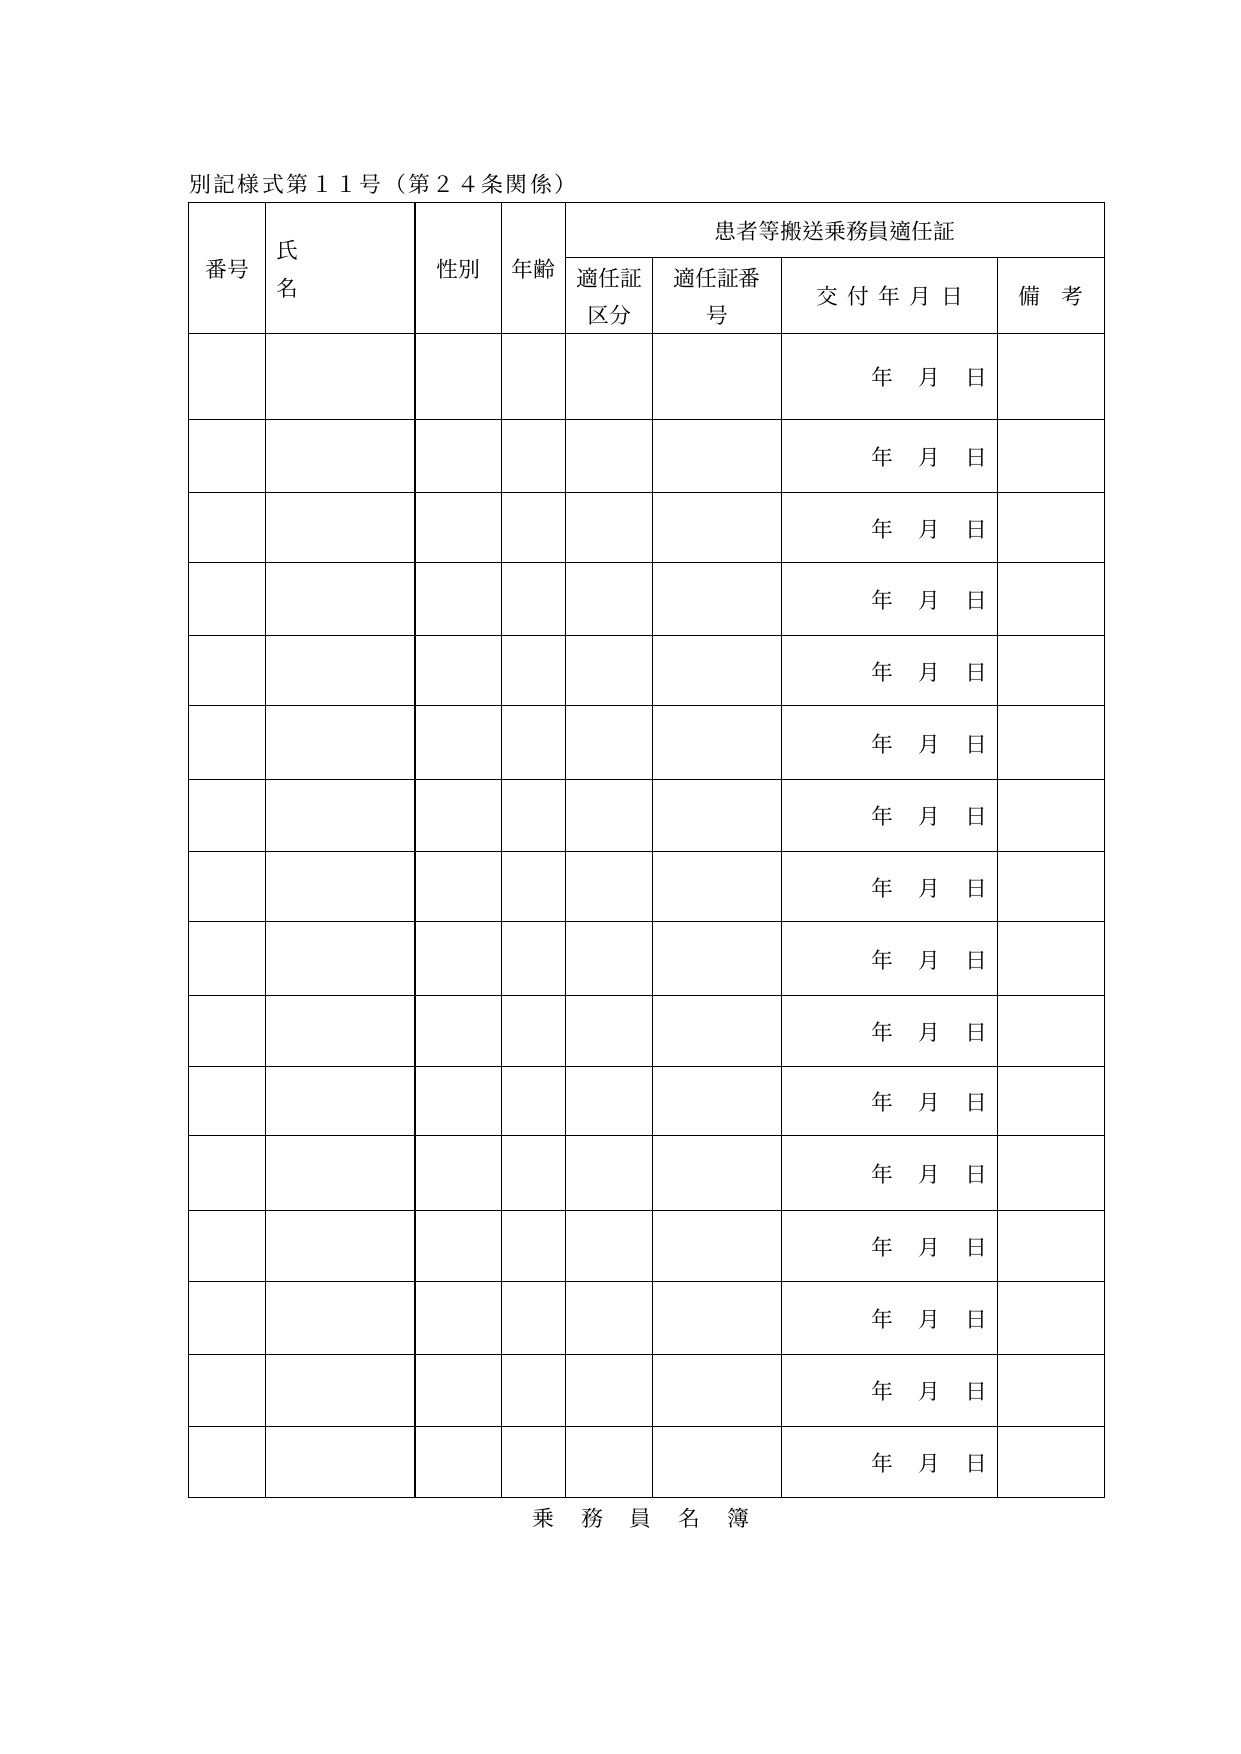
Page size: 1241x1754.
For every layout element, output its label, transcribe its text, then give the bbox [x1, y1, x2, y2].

table_cell [566, 563, 652, 635]
table_cell [502, 852, 565, 921]
table_cell [653, 420, 781, 492]
table_cell [189, 780, 265, 851]
table_cell [998, 636, 1104, 705]
table_cell [189, 1282, 265, 1354]
table_cell [502, 996, 565, 1066]
table_cell [189, 852, 265, 921]
table_cell 年 月 日 [782, 922, 997, 995]
table_cell [653, 922, 781, 995]
table_cell [502, 922, 565, 995]
table_cell 適任証区分 [566, 258, 652, 333]
table_cell [653, 1067, 781, 1134]
table_cell 年 月 日 [782, 852, 997, 921]
table_cell [416, 1355, 501, 1426]
table_cell [416, 1282, 501, 1354]
table_header 番号 [189, 203, 265, 333]
table_cell [653, 636, 781, 705]
table_cell [189, 1211, 265, 1281]
table_cell [502, 636, 565, 705]
table_cell [566, 922, 652, 995]
table_cell [998, 706, 1104, 779]
table_cell 備 考 [998, 258, 1104, 333]
table_cell [416, 1211, 501, 1281]
table_cell 年 月 日 [782, 780, 997, 851]
table_cell [266, 1136, 414, 1210]
table_cell [566, 493, 652, 562]
table_cell [653, 1355, 781, 1426]
table_cell [998, 780, 1104, 851]
table_cell [566, 1355, 652, 1426]
table_cell [998, 1211, 1104, 1281]
table_cell [189, 1355, 265, 1426]
table_cell [998, 922, 1104, 995]
table_cell [266, 1355, 414, 1426]
table_cell [189, 636, 265, 705]
table_cell [566, 1427, 652, 1497]
table_cell 年 月 日 [782, 1427, 997, 1497]
table_header 年齢 [502, 203, 565, 333]
table_header 氏 名 [266, 203, 414, 333]
table_cell 年 月 日 [782, 1136, 997, 1210]
table_cell [653, 1136, 781, 1210]
table_cell [266, 922, 414, 995]
table_cell 年 月 日 [782, 1282, 997, 1354]
table_cell [189, 996, 265, 1066]
table_cell [998, 1136, 1104, 1210]
table_cell [416, 780, 501, 851]
table_cell [189, 922, 265, 995]
table_cell 適任証番号 [653, 258, 781, 333]
table_cell [653, 996, 781, 1066]
table_cell [416, 1136, 501, 1210]
table_cell [416, 922, 501, 995]
table_cell [189, 1067, 265, 1134]
table_cell 年 月 日 [782, 563, 997, 635]
table_cell [266, 636, 414, 705]
table_cell [266, 420, 414, 492]
table_cell [566, 1211, 652, 1281]
table_cell [502, 1067, 565, 1134]
table_cell [416, 334, 501, 419]
table_cell [502, 1211, 565, 1281]
table_cell [416, 1427, 501, 1497]
table_cell [653, 1427, 781, 1497]
table_cell [653, 706, 781, 779]
table_cell [416, 706, 501, 779]
table_cell [998, 493, 1104, 562]
table_cell [998, 1355, 1104, 1426]
table_cell [416, 636, 501, 705]
table_cell [416, 996, 501, 1066]
table_cell [502, 706, 565, 779]
table_cell [566, 1282, 652, 1354]
table_cell [266, 996, 414, 1066]
table_cell [502, 1282, 565, 1354]
table_cell [266, 493, 414, 562]
table_cell [189, 1427, 265, 1497]
table_cell [566, 636, 652, 705]
table_cell [653, 493, 781, 562]
table_cell [566, 780, 652, 851]
table_cell [266, 780, 414, 851]
text 乗 務 員 名 簿 [189, 1498, 1092, 1536]
table_cell [189, 563, 265, 635]
table_cell [653, 1282, 781, 1354]
table_cell [653, 334, 781, 419]
table_cell [653, 1211, 781, 1281]
table_cell 年 月 日 [782, 706, 997, 779]
table_cell [266, 334, 414, 419]
table_cell [566, 706, 652, 779]
table_cell [998, 563, 1104, 635]
table_cell [998, 852, 1104, 921]
table_cell [416, 852, 501, 921]
table_cell 年 月 日 [782, 420, 997, 492]
table_cell 交付年月日 [782, 258, 997, 333]
table_cell [266, 1067, 414, 1134]
table_cell [266, 1427, 414, 1497]
table_cell [189, 334, 265, 419]
table_cell [998, 334, 1104, 419]
table_cell [416, 493, 501, 562]
table_cell [502, 1355, 565, 1426]
table_cell [653, 780, 781, 851]
table_cell [566, 852, 652, 921]
table_cell [998, 420, 1104, 492]
table_cell [653, 852, 781, 921]
table_cell [502, 493, 565, 562]
text 別記様式第１１号（第２４条関係） [189, 164, 1092, 202]
table_header 患者等搬送乗務員適任証 [566, 203, 1104, 257]
table_cell [998, 1282, 1104, 1354]
table_cell [566, 996, 652, 1066]
table_cell [416, 563, 501, 635]
table_cell [266, 852, 414, 921]
table_cell [998, 1427, 1104, 1497]
table_cell [502, 1427, 565, 1497]
table_cell 年 月 日 [782, 996, 997, 1066]
table_cell 年 月 日 [782, 1355, 997, 1426]
table_cell [502, 334, 565, 419]
table_cell 年 月 日 [782, 636, 997, 705]
table_cell [189, 706, 265, 779]
table_cell [566, 1067, 652, 1134]
table_cell [266, 1282, 414, 1354]
table_cell [502, 563, 565, 635]
table_cell [189, 493, 265, 562]
table_cell [416, 420, 501, 492]
table_cell [566, 420, 652, 492]
table_cell [266, 706, 414, 779]
table_cell [566, 1136, 652, 1210]
table_cell [502, 780, 565, 851]
table_cell 年 月 日 [782, 493, 997, 562]
table_cell 年 月 日 [782, 1211, 997, 1281]
table_cell [998, 1067, 1104, 1134]
table_cell [998, 996, 1104, 1066]
table_cell [189, 420, 265, 492]
table_cell 年 月 日 [782, 1067, 997, 1134]
table_cell [266, 1211, 414, 1281]
table_cell [653, 563, 781, 635]
table_cell [266, 563, 414, 635]
table_cell 年 月 日 [782, 334, 997, 419]
table_cell [416, 1067, 501, 1134]
table_cell [502, 420, 565, 492]
table_header 性別 [416, 203, 501, 333]
table_cell [189, 1136, 265, 1210]
table_cell [566, 334, 652, 419]
table_cell [502, 1136, 565, 1210]
